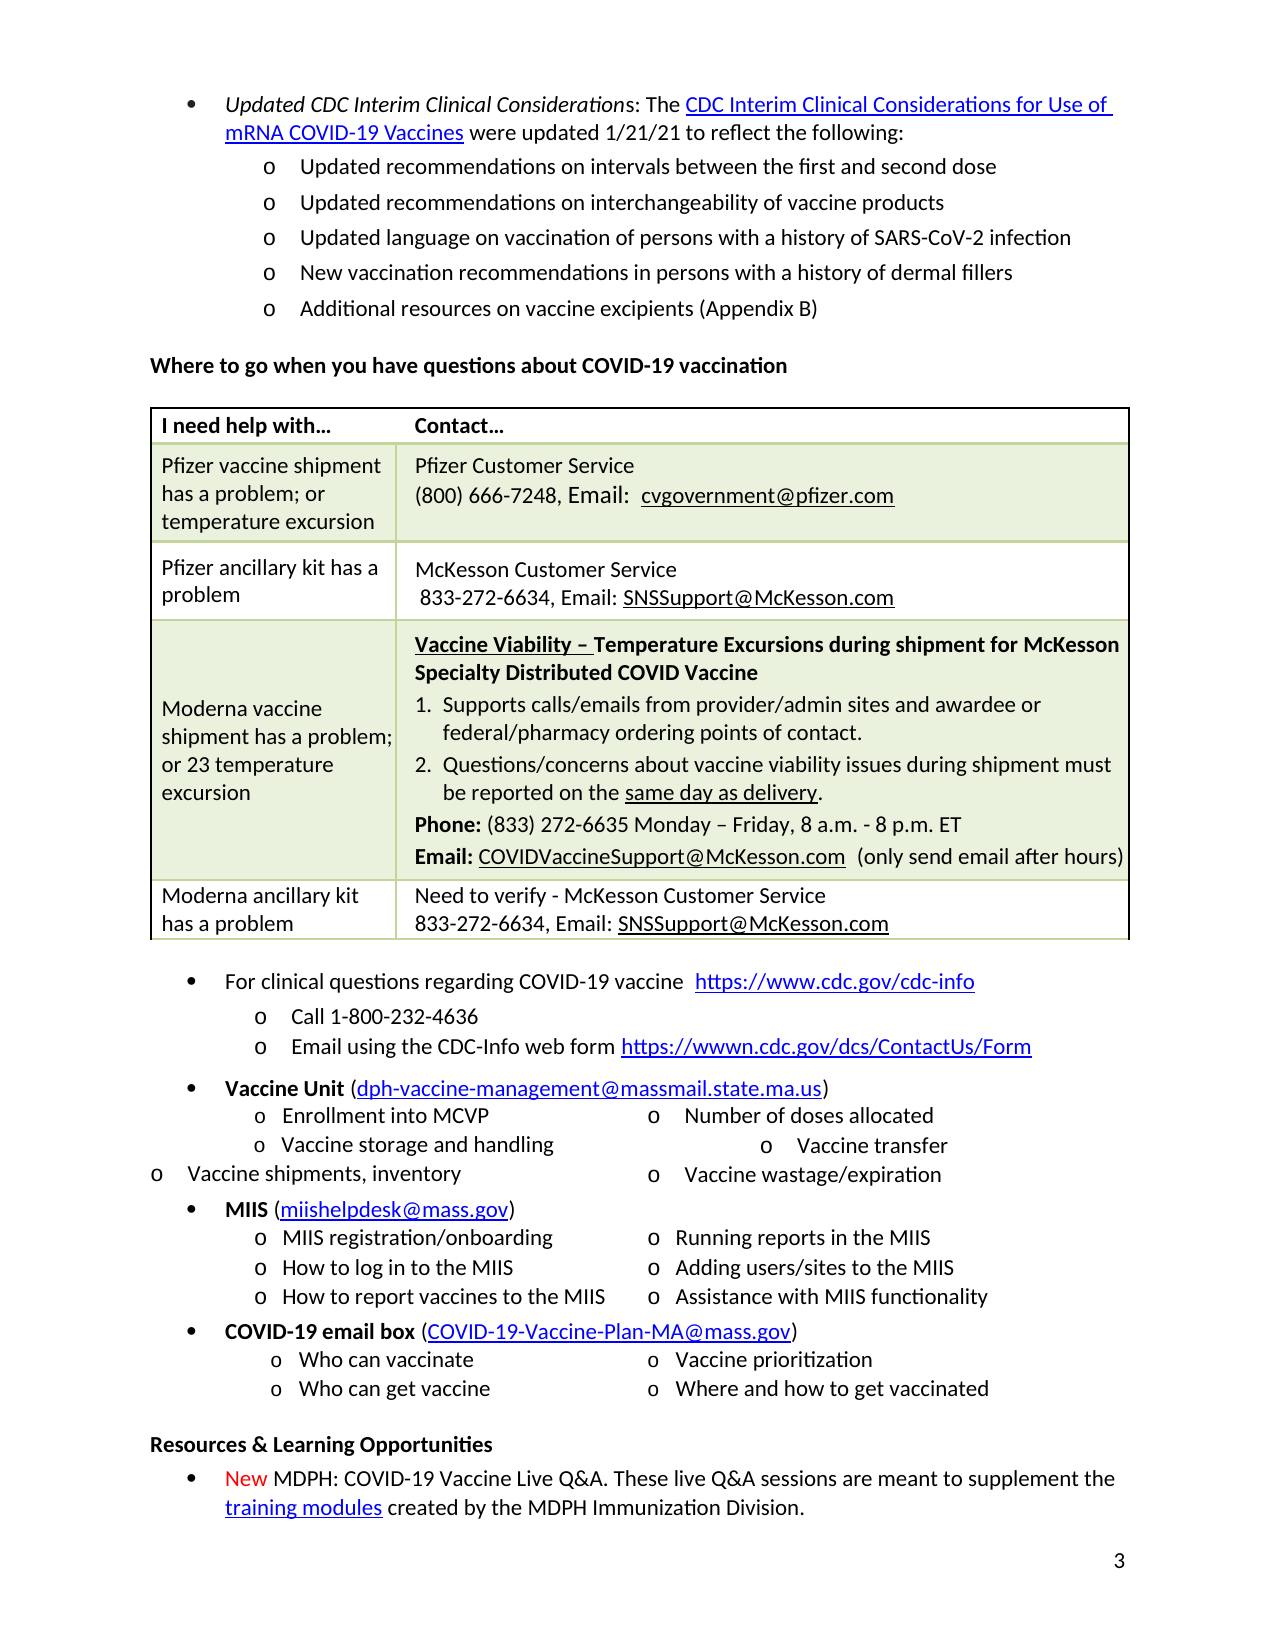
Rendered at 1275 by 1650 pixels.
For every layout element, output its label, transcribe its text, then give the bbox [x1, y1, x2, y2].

list New MDPH: COVID-19 Vaccine Live Q&A. These live Q&A sessions are meant to supplement the training modules created by the MDPH Immunization Division. [187, 1464, 1125, 1521]
list Vaccine storage and handling [253, 1130, 628, 1159]
list Updated CDC Interim Clinical Considerations: The CDC Interim Clinical Considerations for Use of mRNA COVID-19 Vaccines were updated 1/21/21 to reflect the following: [187, 90, 1125, 146]
list Updated language on vaccination of persons with a history of SARS-CoV-2 infection [262, 223, 1125, 252]
list Running reports in the MIIS [647, 1223, 1125, 1253]
list New vaccination recommendations in persons with a history of dermal fillers [262, 258, 1125, 288]
list How to log in to the MIIS [253, 1253, 628, 1282]
list Vaccine prioritization [647, 1345, 1125, 1374]
list Assistance with MIIS functionality [647, 1282, 1125, 1311]
list Vaccine Unit (dph-vaccine-management@massmail.state.ma.us) [187, 1074, 1125, 1102]
list Vaccine wastage/expiration [647, 1160, 1125, 1189]
list Adding users/sites to the MIIS [647, 1253, 1125, 1282]
table_cell Pfizer Customer Service (800) 666-7248, Email: cvgovernment@pfizer.com [397, 445, 1128, 540]
list For clinical questions regarding COVID-19 vaccine https://www.cdc.gov/cdc-info [187, 967, 1125, 996]
text Where to go when you have questions about COVID-19 vaccination [150, 351, 1125, 379]
list MIIS (miishelpdesk@mass.gov) [187, 1195, 1125, 1223]
list Email using the CDC-Info web form https://wwwn.cdc.gov/dcs/ContactUs/Form [253, 1031, 1125, 1061]
list Updated recommendations on intervals between the first and second dose [262, 152, 1125, 181]
table_cell Moderna ancillary kit has a problem [152, 881, 395, 937]
list Updated recommendations on interchangeability of vaccine products [262, 188, 1125, 217]
table_cell Pfizer ancillary kit has a problem [152, 543, 395, 619]
table_cell Need to verify - McKesson Customer Service 833-272-6634, Email: SNSSupport@McKesson.com [397, 881, 1128, 937]
list Vaccine transfer [759, 1131, 1125, 1160]
list Additional resources on vaccine excipients (Appendix B) [262, 294, 1125, 323]
list MIIS registration/onboarding [253, 1223, 638, 1253]
text Resources & Learning Opportunities [150, 1430, 1125, 1458]
list Who can get vaccine [270, 1374, 628, 1402]
list Enrollment into MCVP [253, 1102, 628, 1130]
table_cell Pfizer vaccine shipment has a problem; or temperature excursion [152, 445, 395, 540]
list Vaccine shipments, inventory [150, 1159, 628, 1188]
list How to report vaccines to the MIIS [253, 1282, 628, 1311]
list Who can vaccinate [270, 1345, 628, 1374]
table_cell McKesson Customer Service 833-272-6634, Email: SNSSupport@McKesson.com [397, 543, 1128, 619]
table_header Contact… [396, 409, 1128, 442]
list COVID-19 email box (COVID-19-Vaccine-Plan-MA@mass.gov) [187, 1317, 1125, 1345]
list Number of doses allocated [647, 1102, 1125, 1131]
table_cell Vaccine Viability – Temperature Excursions during shipment for McKesson Specialty Distributed COVID Vaccine Supports calls/emails from provider/admin sites and awardee or federal/pharmacy ordering points of contact. Questions/concerns about vaccine viability issues during shipment must be reported on the same day as delivery. Phone: (833) 272-6635 Monday – Friday, 8 a.m. - 8 p.m. ET Email: COVIDVaccineSupport@McKesson.com (only send email after hours) [397, 621, 1128, 879]
table_header I need help with… [152, 409, 396, 442]
table_cell Moderna vaccine shipment has a problem; or 23 temperature excursion [152, 621, 395, 879]
list Call 1-800-232-4636 [253, 1002, 1125, 1031]
list Where and how to get vaccinated [647, 1374, 1125, 1402]
